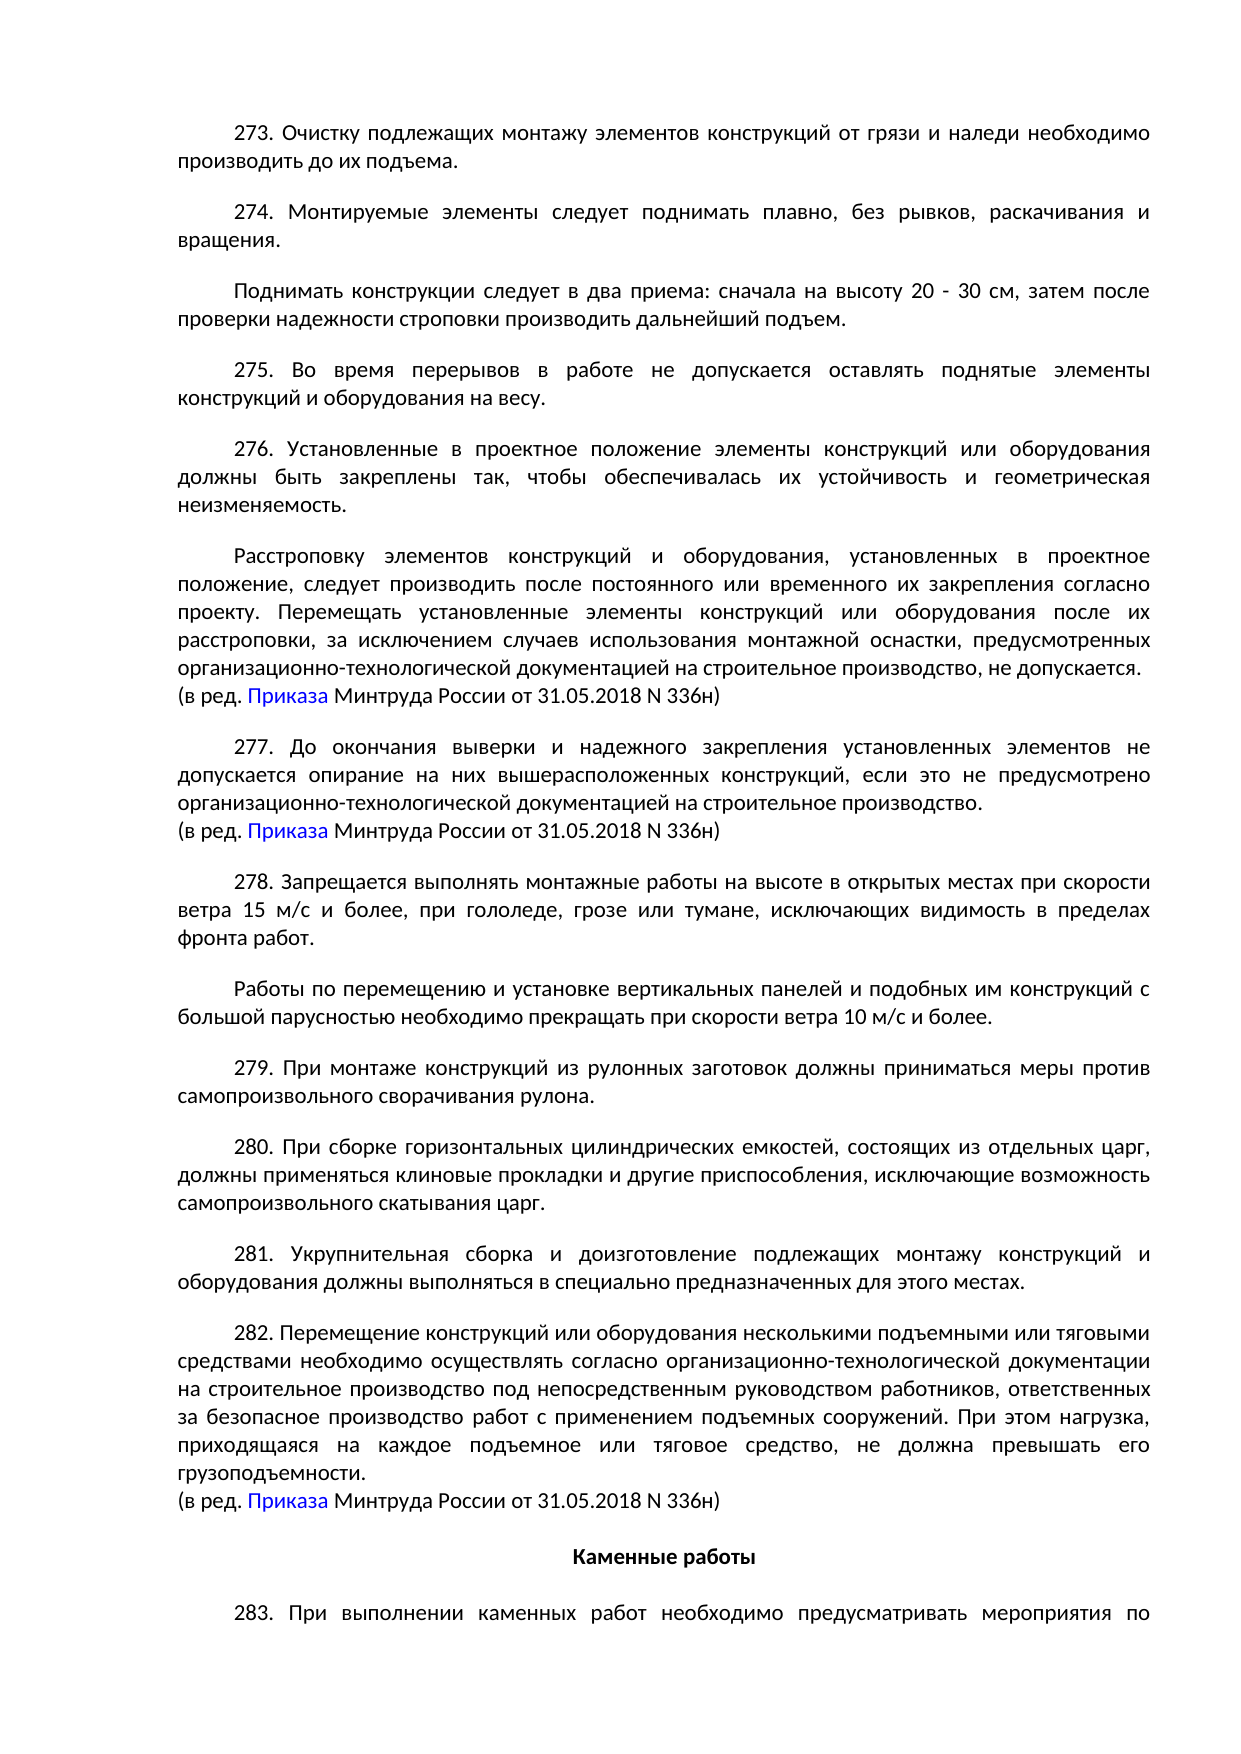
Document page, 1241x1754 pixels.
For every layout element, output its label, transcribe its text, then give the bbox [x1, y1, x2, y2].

text 276. Установленные в проектное положение элементы конструкций или оборудования должны быть закреплены так, чтобы обеспечивалась их устойчивость и геометрическая неизменяемость. [177, 434, 1152, 518]
text 282. Перемещение конструкций или оборудования несколькими подъемными или тяговыми средствами необходимо осуществлять согласно организационно-технологической документации на строительное производство под непосредственным руководством работников, ответственных за безопасное производство работ с применением подъемных сооружений. При этом нагрузка, приходящаяся на каждое подъемное или тяговое средство, не должна превышать его грузоподъемности. [177, 1318, 1152, 1486]
text 274. Монтируемые элементы следует поднимать плавно, без рывков, раскачивания и вращения. [177, 197, 1152, 253]
text Работы по перемещению и установке вертикальных панелей и подобных им конструкций с большой парусностью необходимо прекращать при скорости ветра 10 м/с и более. [177, 974, 1152, 1030]
text 277. До окончания выверки и надежного закрепления установленных элементов не допускается опирание на них вышерасположенных конструкций, если это не предусмотрено организационно-технологической документацией на строительное производство. [177, 732, 1152, 816]
text (в ред. Приказа Минтруда России от 31.05.2018 N 336н) [177, 1486, 1152, 1514]
text 281. Укрупнительная сборка и доизготовление подлежащих монтажу конструкций и оборудования должны выполняться в специально предназначенных для этого местах. [177, 1239, 1152, 1295]
text 273. Очистку подлежащих монтажу элементов конструкций от грязи и наледи необходимо производить до их подъема. [177, 118, 1152, 174]
title Каменные работы [177, 1542, 1152, 1570]
text 279. При монтаже конструкций из рулонных заготовок должны приниматься меры против самопроизвольного сворачивания рулона. [177, 1053, 1152, 1109]
text Поднимать конструкции следует в два приема: сначала на высоту 20 - 30 см, затем после проверки надежности строповки производить дальнейший подъем. [177, 276, 1152, 332]
text 280. При сборке горизонтальных цилиндрических емкостей, состоящих из отдельных царг, должны применяться клиновые прокладки и другие приспособления, исключающие возможность самопроизвольного скатывания царг. [177, 1132, 1152, 1216]
text 275. Во время перерывов в работе не допускается оставлять поднятые элементы конструкций и оборудования на весу. [177, 355, 1152, 411]
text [177, 1598, 1152, 1626]
text (в ред. Приказа Минтруда России от 31.05.2018 N 336н) [177, 816, 1152, 844]
text Расстроповку элементов конструкций и оборудования, установленных в проектное положение, следует производить после постоянного или временного их закрепления согласно проекту. Перемещать установленные элементы конструкций или оборудования после их расстроповки, за исключением случаев использования монтажной оснастки, предусмотренных организационно-технологической документацией на строительное производство, не допускается. [177, 541, 1152, 681]
text 278. Запрещается выполнять монтажные работы на высоте в открытых местах при скорости ветра 15 м/с и более, при гололеде, грозе или тумане, исключающих видимость в пределах фронта работ. [177, 867, 1152, 951]
text (в ред. Приказа Минтруда России от 31.05.2018 N 336н) [177, 681, 1152, 709]
